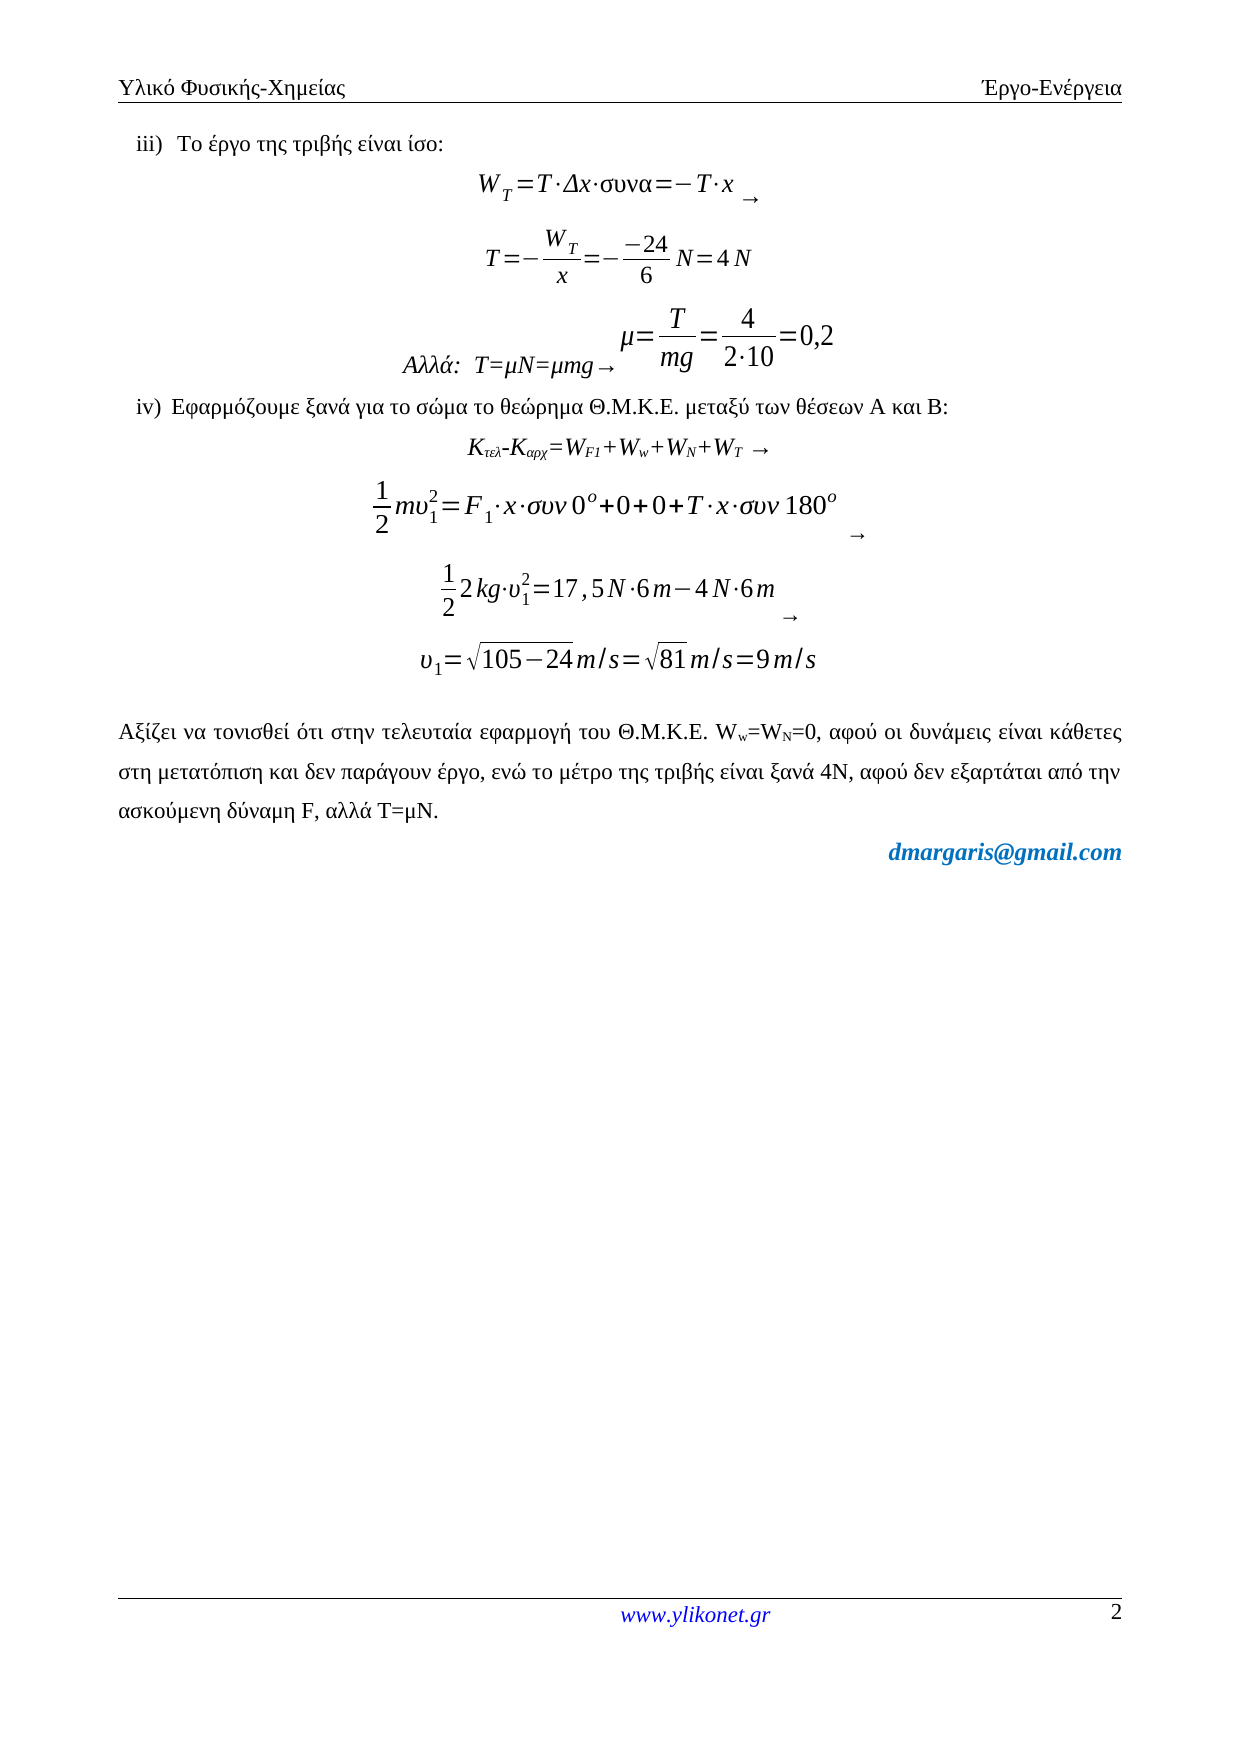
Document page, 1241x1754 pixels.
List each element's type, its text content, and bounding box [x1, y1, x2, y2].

text → [118, 558, 1122, 627]
text dmargaris@gmail.com [118, 837, 1122, 865]
text → [118, 475, 1122, 545]
text Κτελ-Καρχ=WF1+Ww+WΝ+WΤ → [118, 432, 1122, 461]
text Εφαρμόζουμε ξανά για το σώμα το θεώρημα Θ.Μ.Κ.Ε. μεταξύ των θέσεων Α και Β: [136, 393, 1122, 419]
text Αξίζει να τονισθεί ότι στην τελευταία εφαρμογή του Θ.Μ.Κ.Ε. Ww=WΝ=0, αφού οι δυνάμεις είναι κάθετες στη μετατόπιση και δεν παράγουν έργο, ενώ το μέτρο της τριβής είναι ξανά 4Ν, αφού δεν εξαρτάται από την ασκούμενη δύναμη F, αλλά Τ=μΝ. [118, 718, 1122, 823]
text → [118, 169, 1122, 210]
text Αλλά: T=μN=μmg→ [118, 302, 1122, 378]
text Το έργο της τριβής είναι ίσο: [136, 130, 1122, 156]
